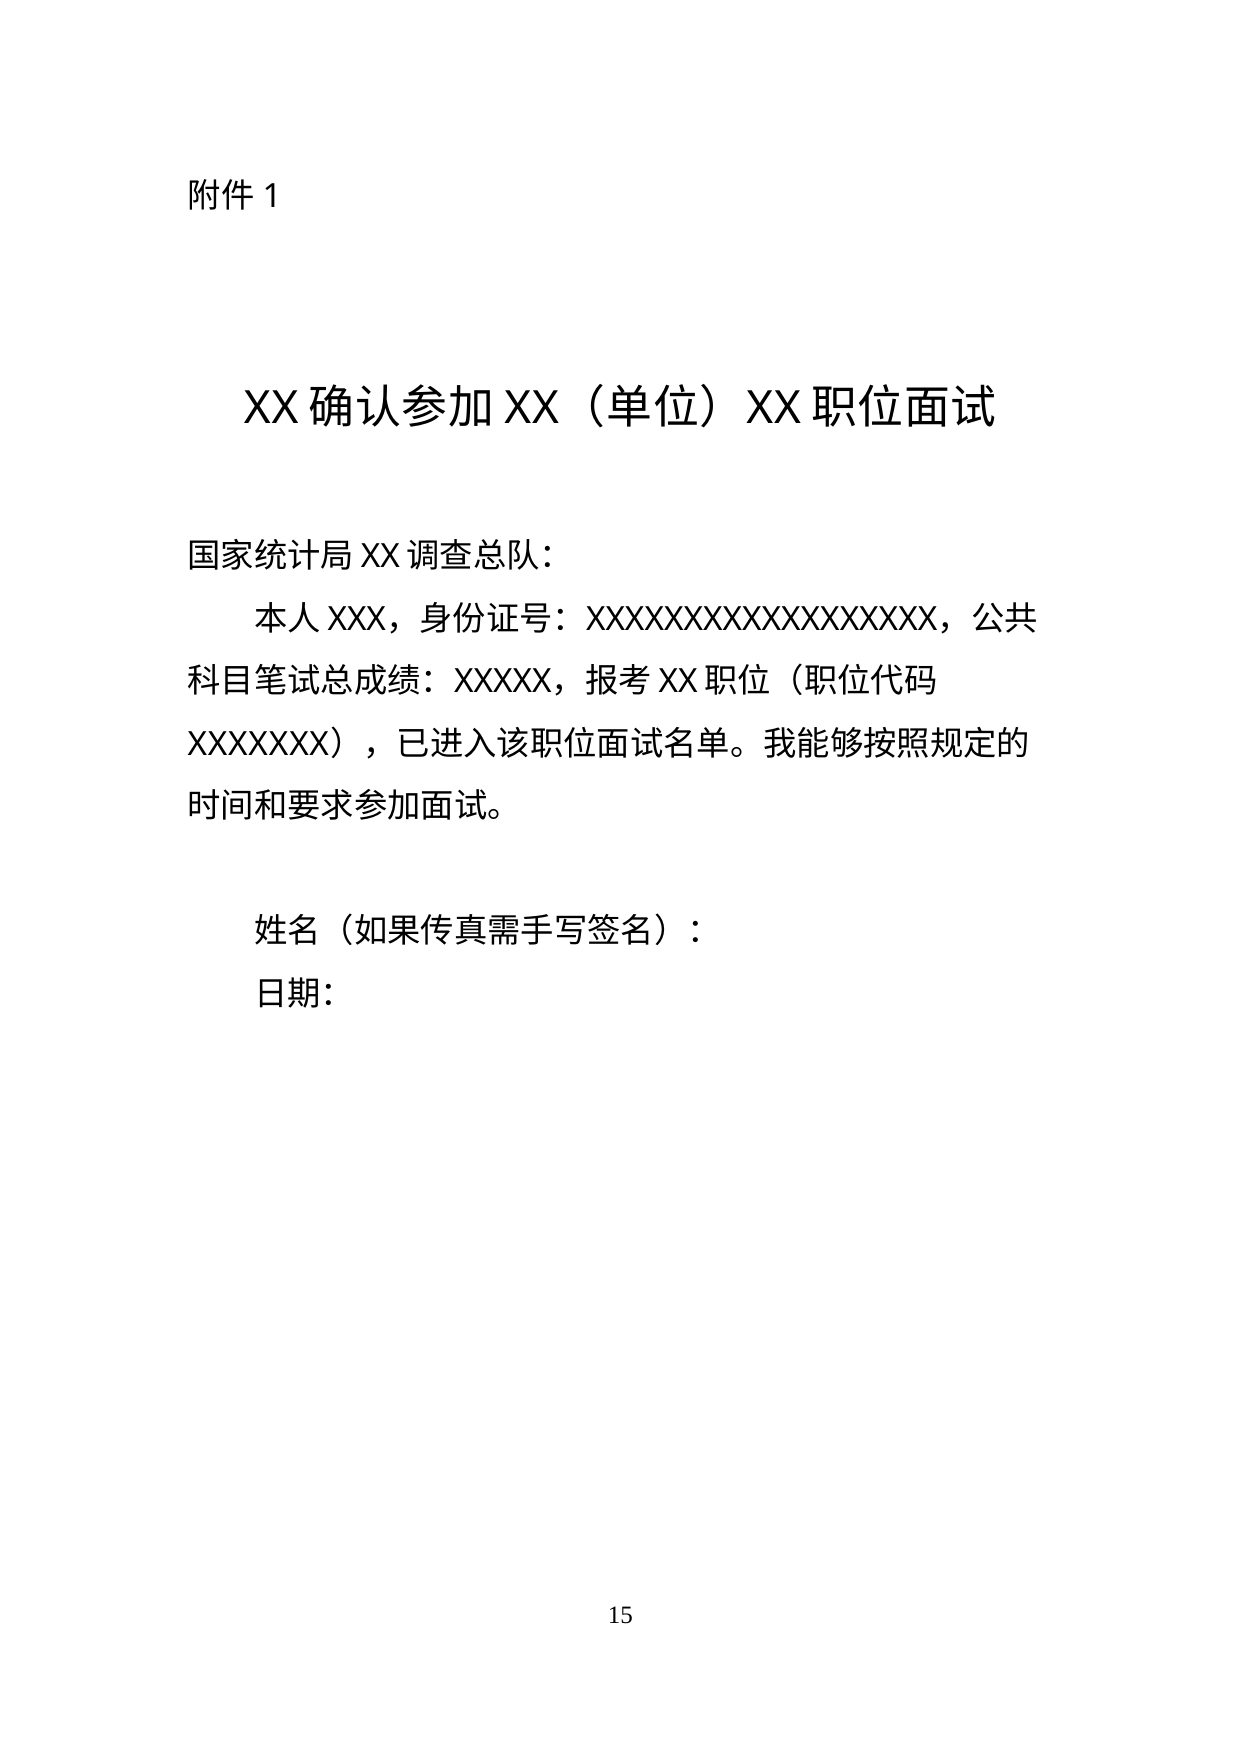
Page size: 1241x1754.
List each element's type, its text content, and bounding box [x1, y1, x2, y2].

text 姓名（如果传真需手写签名）： [187, 893, 1053, 955]
text 附件1 [187, 160, 1053, 225]
text 本人XXX，身份证号：XXXXXXXXXXXXXXXXXX，公共科目笔试总成绩：XXXXX，报考XX职位（职位代码XXXXXXX），已进入该职位面试名单。我能够按照规定的时间和要求参加面试。 [187, 580, 1053, 830]
text 日期： [187, 955, 1053, 1018]
text XX确认参加XX（单位）XX职位面试 [187, 355, 1053, 453]
text 国家统计局XX调查总队： [187, 518, 1053, 580]
